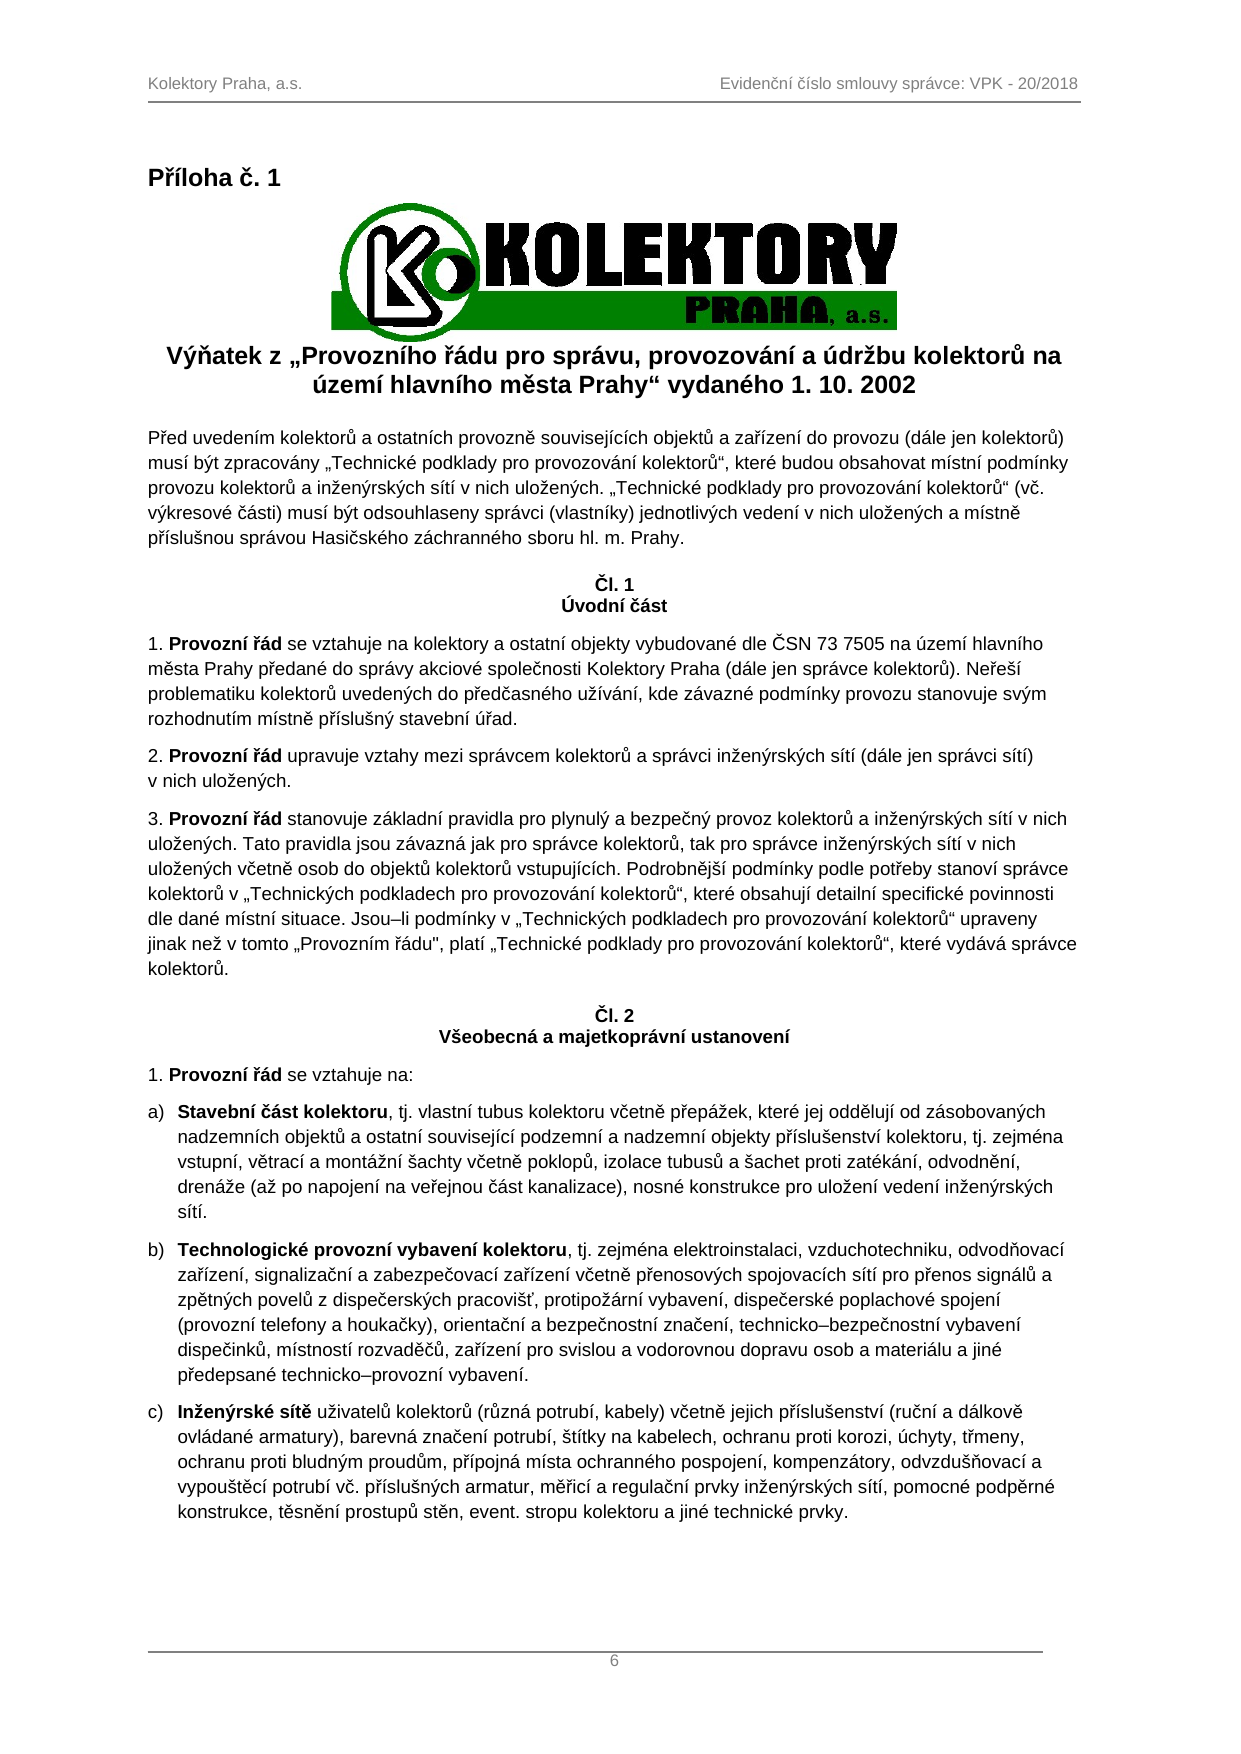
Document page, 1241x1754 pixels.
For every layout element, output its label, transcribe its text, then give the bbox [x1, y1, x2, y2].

picture [331, 203, 897, 342]
list Inženýrské sítě uživatelů kolektorů (různá potrubí, kabely) včetně jejich příslušenství (ruční a dálkově ovládané armatury), barevná značení potrubí, štítky na kabelech, ochranu proti korozi, úchyty, třmeny, ochranu proti bludným proudům, přípojná místa ochranného pospojení, kompenzátory, odvzdušňovací a vypouštěcí potrubí vč. příslušných armatur, měřicí a regulační prvky inženýrských sítí, pomocné podpěrné konstrukce, těsnění prostupů stěn, event. stropu kolektoru a jiné technické prvky. [148, 1397, 1081, 1522]
text Před uvedením kolektorů a ostatních provozně souvisejících objektů a zařízení do provozu (dále jen kolektorů) musí být zpracovány „Technické podklady pro provozování kolektorů“, které budou obsahovat místní podmínky provozu kolektorů a inženýrských sítí v nich uložených. „Technické podklady pro provozování kolektorů“ (vč. výkresové části) musí být odsouhlaseny správci (vlastníky) jednotlivých vedení v nich uložených a místně příslušnou správou Hasičského záchranného sboru hl. m. Prahy. [148, 424, 1081, 549]
subtitle Čl. 2 Všeobecná a majetkoprávní ustanovení [148, 1004, 1081, 1047]
text 3. Provozní řád stanovuje základní pravidla pro plynulý a bezpečný provoz kolektorů a inženýrských sítí v nich uložených. Tato pravidla jsou závazná jak pro správce kolektorů, tak pro správce inženýrských sítí v nich uložených včetně osob do objektů kolektorů vstupujících. Podrobnější podmínky podle potřeby stanoví správce kolektorů v „Technických podkladech pro provozování kolektorů“, které obsahují detailní specifické povinnosti dle dané místní situace. Jsou–li podmínky v „Technických podkladech pro provozování kolektorů“ upraveny jinak než v tomto „Provozním řádu", platí „Technické podklady pro provozování kolektorů“, které vydává správce kolektorů. [148, 804, 1081, 979]
text 2. Provozní řád upravuje vztahy mezi správcem kolektorů a správci inženýrských sítí (dále jen správci sítí) v nich uložených. [148, 742, 1081, 792]
subtitle Čl. 1 Úvodní část [148, 574, 1081, 617]
list Technologické provozní vybavení kolektoru, tj. zejména elektroinstalaci, vzduchotechniku, odvodňovací zařízení, signalizační a zabezpečovací zařízení včetně přenosových spojovacích sítí pro přenos signálů a zpětných povelů z dispečerských pracovišť, protipožární vybavení, dispečerské poplachové spojení (provozní telefony a houkačky), orientační a bezpečnostní značení, technicko–bezpečnostní vybavení dispečinků, místností rozvaděčů, zařízení pro svislou a vodorovnou dopravu osob a materiálu a jiné předepsané technicko–provozní vybavení. [148, 1235, 1081, 1385]
text 1. Provozní řád se vztahuje na: [148, 1060, 1081, 1085]
text Výňatek z „Provozního řádu pro správu, provozování a údržbu kolektorů na území hlavního města Prahy“ vydaného 1. 10. 2002 [148, 341, 1081, 399]
text Příloha č. 1 [148, 162, 1087, 191]
list Stavební část kolektoru, tj. vlastní tubus kolektoru včetně přepážek, které jej oddělují od zásobovaných nadzemních objektů a ostatní související podzemní a nadzemní objekty příslušenství kolektoru, tj. zejména vstupní, větrací a montážní šachty včetně poklopů, izolace tubusů a šachet proti zatékání, odvodnění, drenáže (až po napojení na veřejnou část kanalizace), nosné konstrukce pro uložení vedení inženýrských sítí. [148, 1097, 1081, 1222]
text 1. Provozní řád se vztahuje na kolektory a ostatní objekty vybudované dle ČSN 73 7505 na území hlavního města Prahy předané do správy akciové společnosti Kolektory Praha (dále jen správce kolektorů). Neřeší problematiku kolektorů uvedených do předčasného užívání, kde závazné podmínky provozu stanovuje svým rozhodnutím místně příslušný stavební úřad. [148, 629, 1081, 729]
